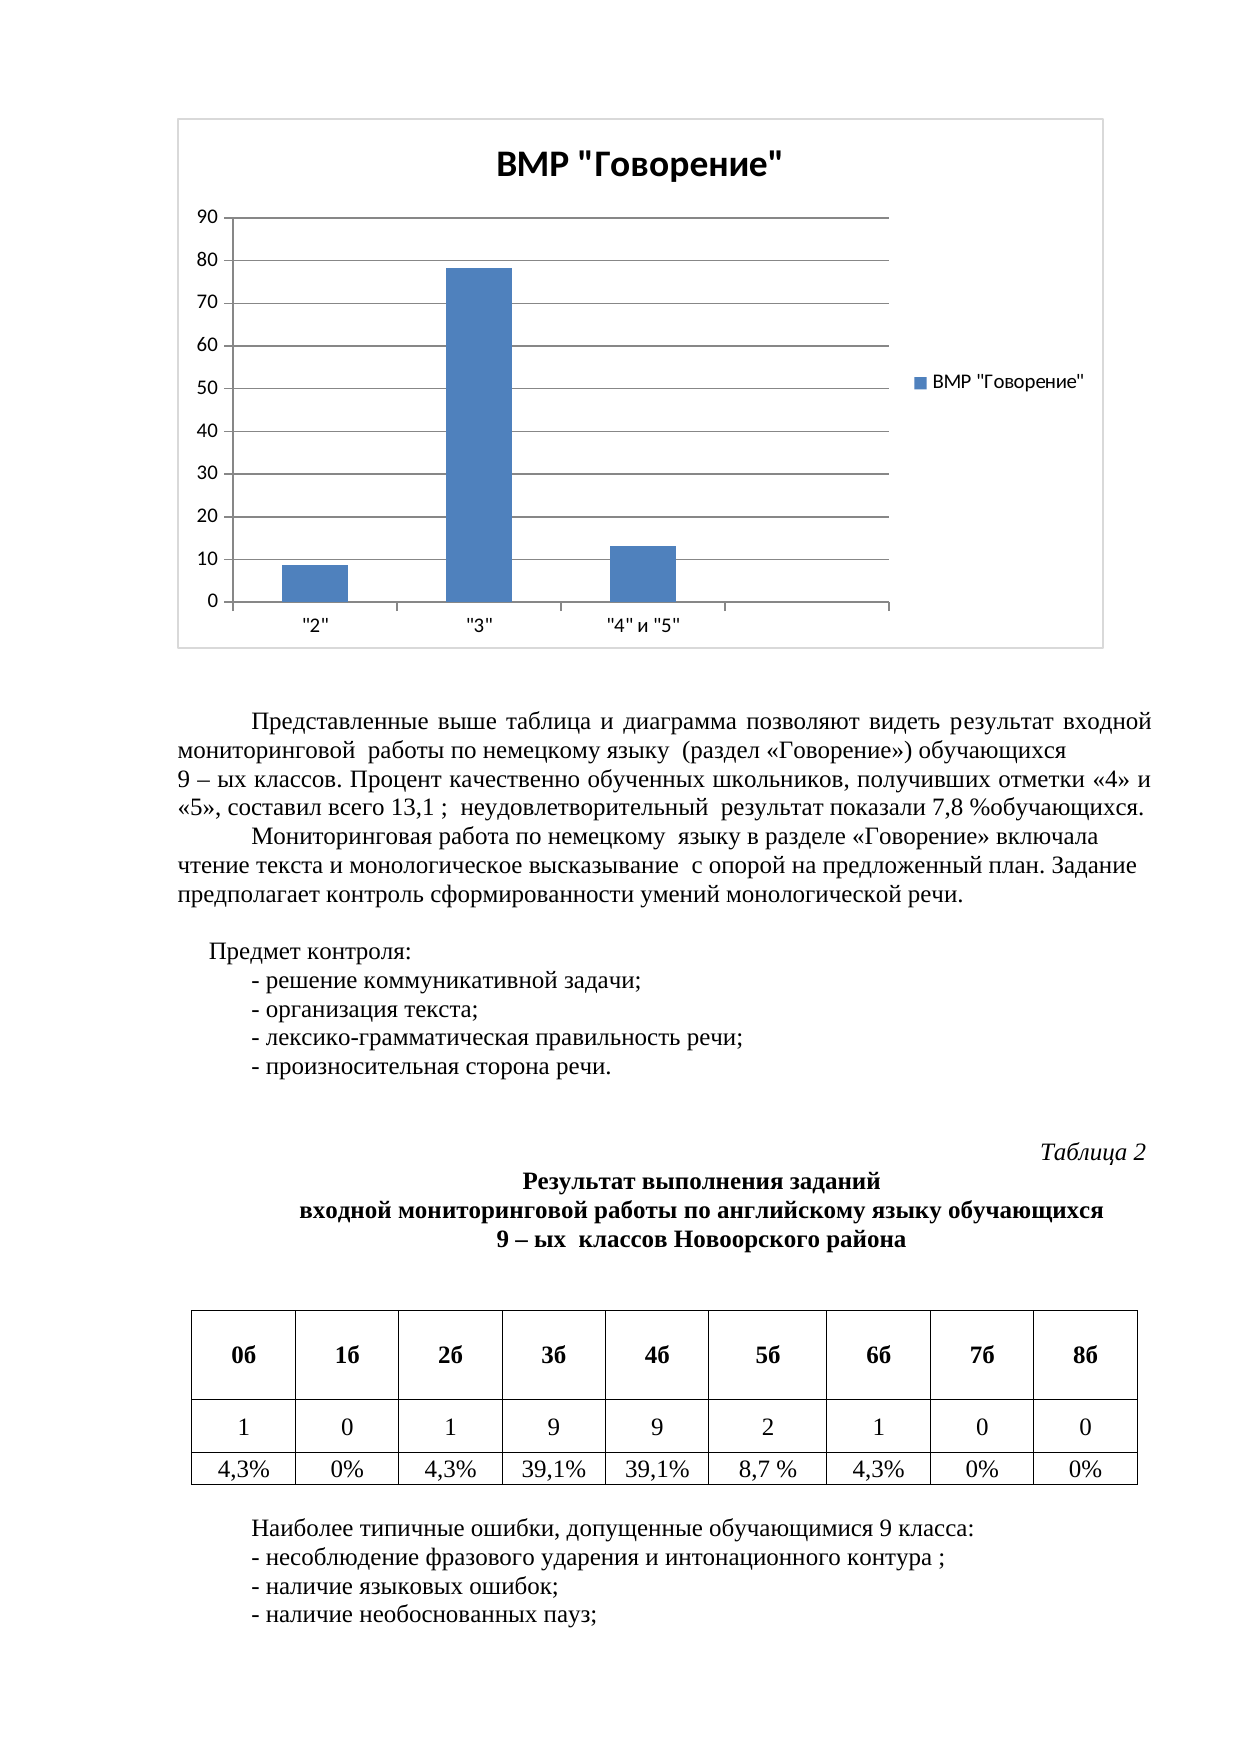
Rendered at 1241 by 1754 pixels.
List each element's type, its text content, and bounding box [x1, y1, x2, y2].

text Представленные выше таблица и диаграмма позволяют видеть результат входной мониторинговой работы по немецкому языку (раздел «Говорение») обучающихся [177, 706, 1152, 764]
table_header 4б [606, 1311, 708, 1399]
table_header 8б [1034, 1311, 1137, 1399]
table_cell 4,3% [192, 1453, 295, 1483]
text - наличие необоснованных пауз; [177, 1599, 1152, 1628]
text входной мониторинговой работы по английскому языку обучающихся [177, 1195, 1152, 1224]
table_cell 0 [296, 1400, 398, 1452]
table_cell 39,1% [503, 1453, 605, 1483]
text 9 – ых классов Новоорского района [177, 1224, 1152, 1252]
text - лексико-грамматическая правильность речи; [177, 1022, 1152, 1051]
text - произносительная сторона речи. [177, 1051, 1152, 1080]
text 9 – ых классов. Процент качественно обученных школьников, получивших отметки «4» и «5», составил всего 13,1 ; неудовлетворительный результат показали 7,8 %обучающихся. [177, 764, 1152, 821]
text - решение коммуникативной задачи; [177, 965, 1152, 994]
table_header 3б [503, 1311, 605, 1399]
text Мониторинговая работа по немецкому языку в разделе «Говорение» включала чтение текста и монологическое высказывание с опорой на предложенный план. Задание предполагает контроль сформированности умений монологической речи. [177, 821, 1152, 907]
table_cell 0% [1034, 1453, 1137, 1483]
table_cell 1 [399, 1400, 502, 1452]
text Результат выполнения заданий [177, 1166, 1152, 1195]
table_header 5б [709, 1311, 826, 1399]
table_cell 1 [827, 1400, 930, 1452]
table_header 0б [192, 1311, 295, 1399]
text Наиболее типичные ошибки, допущенные обучающимися 9 класса: [177, 1513, 1152, 1542]
text Таблица 2 [177, 1137, 1152, 1166]
table_cell 4,3% [827, 1453, 930, 1483]
table_cell 0% [296, 1453, 398, 1483]
table_cell 9 [606, 1400, 708, 1452]
table_cell 8,7 % [709, 1453, 826, 1483]
table_cell 0 [931, 1400, 1033, 1452]
table_cell 2 [709, 1400, 826, 1452]
text - организация текста; [177, 994, 1152, 1022]
table_header 6б [827, 1311, 930, 1399]
table_cell 9 [503, 1400, 605, 1452]
table_cell 0 [1034, 1400, 1137, 1452]
text - наличие языковых ошибок; [177, 1571, 1152, 1599]
text Предмет контроля: [177, 936, 1152, 965]
text - несоблюдение фразового ударения и интонационного контура ; [177, 1542, 1152, 1571]
table_cell 0% [931, 1453, 1033, 1483]
table_cell 1 [192, 1400, 295, 1452]
table_header 7б [931, 1311, 1033, 1399]
table_header 1б [296, 1311, 398, 1399]
table_cell 4,3% [399, 1453, 502, 1483]
table_header 2б [399, 1311, 502, 1399]
table_cell 39,1% [606, 1453, 708, 1483]
